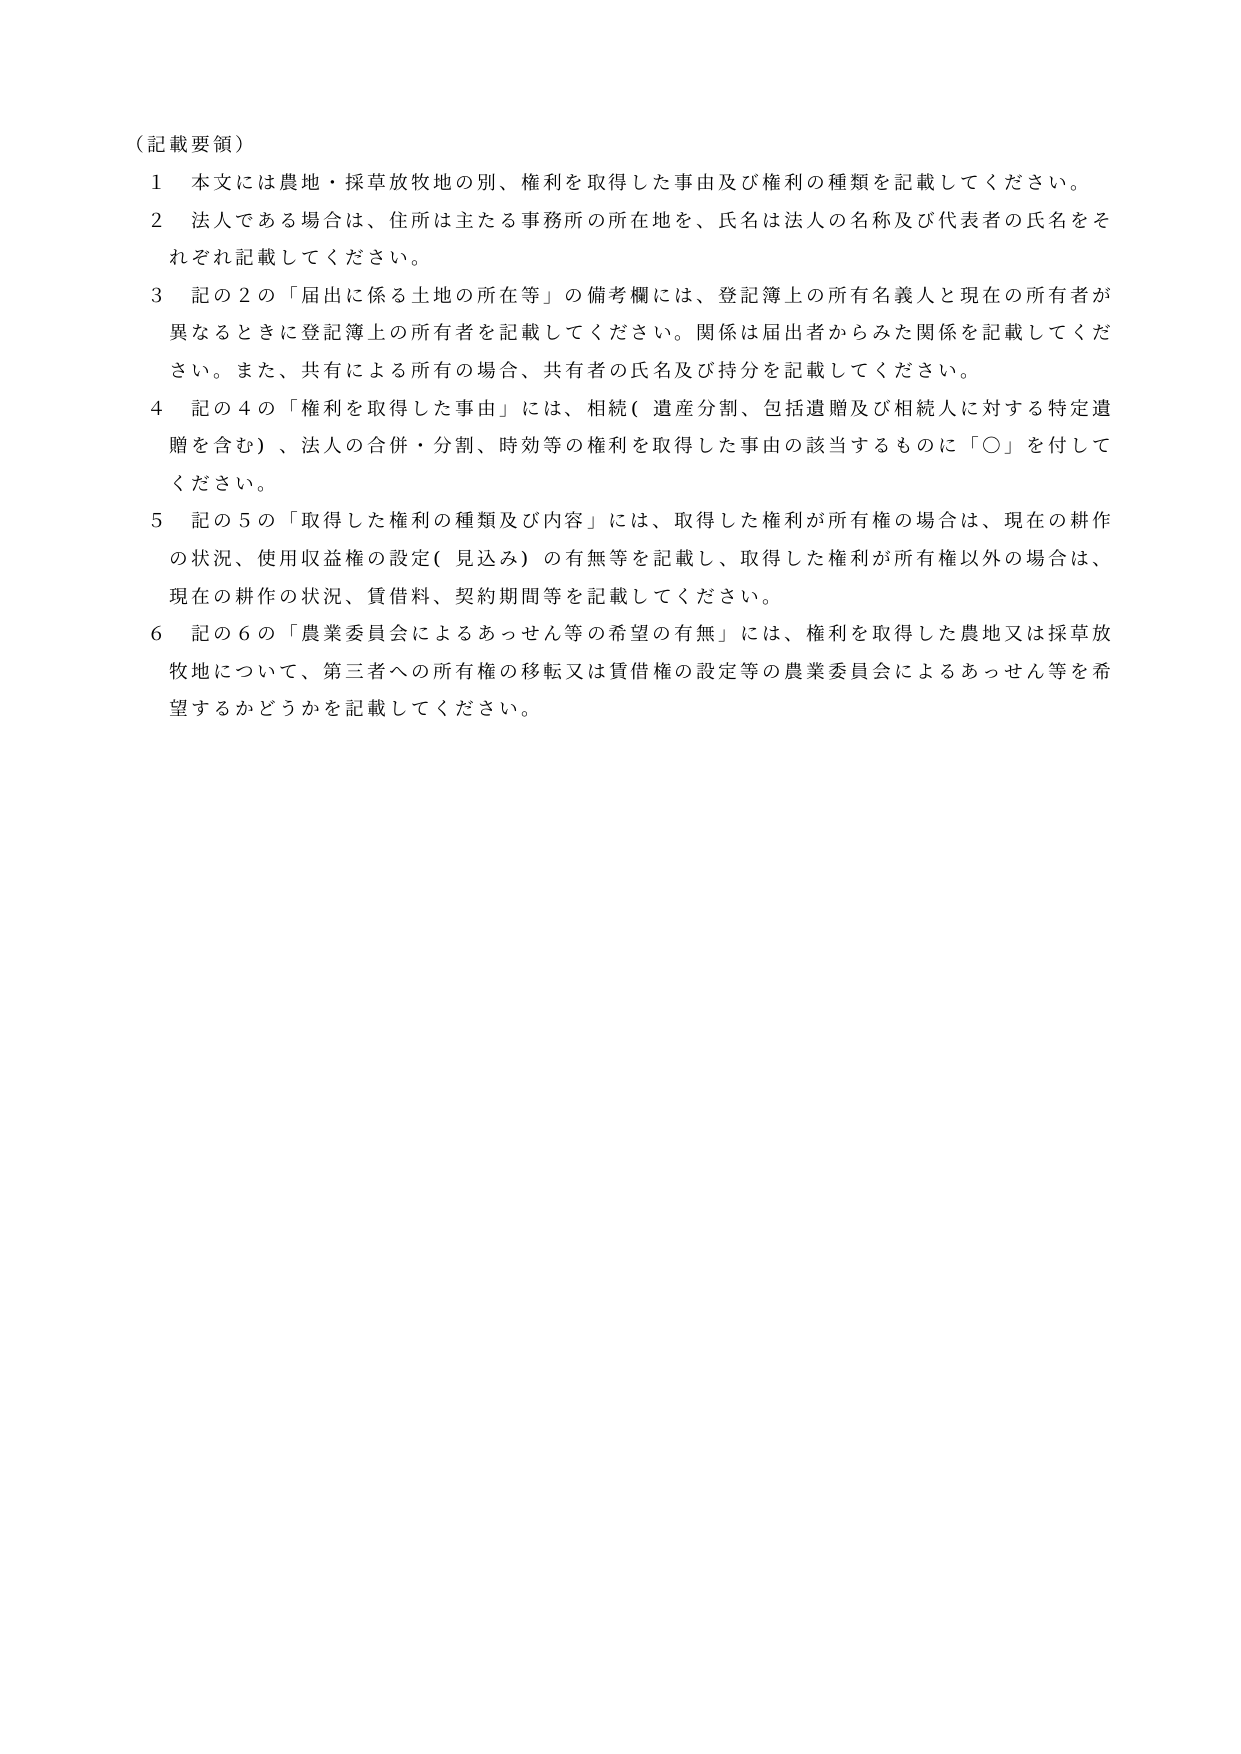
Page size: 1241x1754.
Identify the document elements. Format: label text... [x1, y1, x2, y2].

text ２ 法人である場合は、住所は主たる事務所の所在地を、氏名は法人の名称及び代表者の氏名をそれぞれ記載してください。 [143, 200, 1114, 275]
text （記載要領） [126, 125, 1114, 162]
text １ 本文には農地・採草放牧地の別、権利を取得した事由及び権利の種類を記載してください。 [143, 162, 1114, 200]
text ３ 記の２の「届出に係る土地の所在等」の備考欄には、登記簿上の所有名義人と現在の所有者が異なるときに登記簿上の所有者を記載してください。関係は届出者からみた関係を記載してください。また、共有による所有の場合、共有者の氏名及び持分を記載してください。 [143, 275, 1114, 388]
text ５ 記の５の「取得した権利の種類及び内容」には、取得した権利が所有権の場合は、現在の耕作の状況、使用収益権の設定(見込み)の有無等を記載し、取得した権利が所有権以外の場合は、現在の耕作の状況、賃借料、契約期間等を記載してください。 [143, 501, 1114, 614]
text ４ 記の４の「権利を取得した事由」には、相続(遺産分割、包括遺贈及び相続人に対する特定遺贈を含む)、法人の合併・分割、時効等の権利を取得した事由の該当するものに「○」を付してください。 [143, 388, 1114, 501]
text ６ 記の６の「農業委員会によるあっせん等の希望の有無」には、権利を取得した農地又は採草放牧地について、第三者への所有権の移転又は賃借権の設定等の農業委員会によるあっせん等を希望するかどうかを記載してください。 [143, 614, 1114, 727]
